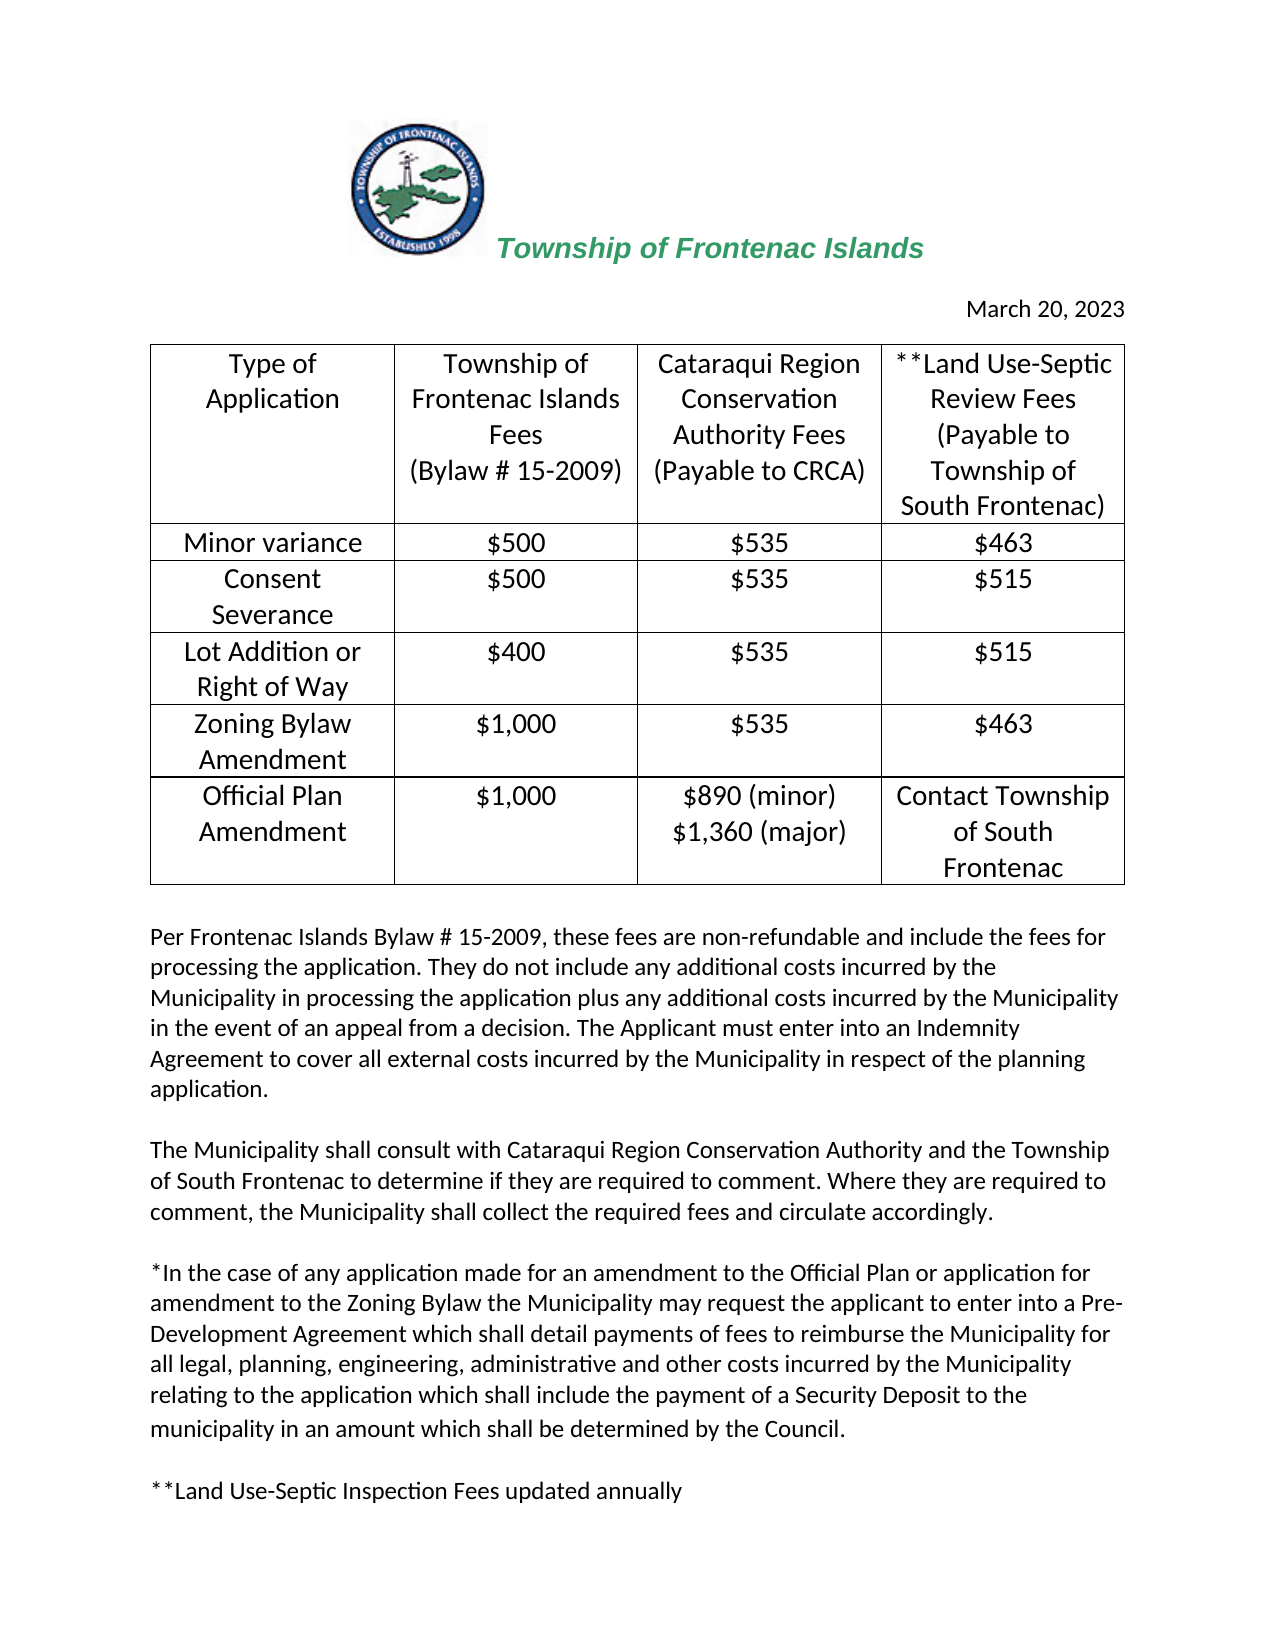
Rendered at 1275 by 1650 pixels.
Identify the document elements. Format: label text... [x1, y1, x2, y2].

table_cell $463 [882, 524, 1124, 559]
table_header Type of Application [151, 345, 394, 523]
table_header **Land Use-Septic Review Fees (Payable to Township of South Frontenac) [882, 345, 1124, 523]
text Per Frontenac Islands Bylaw # 15-2009, these fees are non-refundable and include the fees for processing the application. They do not include any additional costs incurred by the Municipality in processing the application plus any additional costs incurred by the Municipality in the event of an appeal from a decision. The Applicant must enter into an Indemnity Agreement to cover all external costs incurred by the Municipality in respect of the planning application. [150, 921, 1125, 1104]
table_cell $535 [638, 561, 881, 632]
table_header Cataraqui Region Conservation Authority Fees (Payable to CRCA) [638, 345, 881, 523]
table_cell $535 [638, 633, 881, 704]
table_cell $515 [882, 561, 1124, 632]
table_cell Minor variance [151, 524, 394, 559]
text Township of Frontenac Islands [150, 118, 1125, 265]
table_cell $1,000 [395, 705, 637, 776]
table_cell Zoning Bylaw Amendment [151, 705, 394, 776]
table_cell Contact Township of South Frontenac [882, 778, 1124, 884]
text **Land Use-Septic Inspection Fees updated annually [150, 1476, 1125, 1506]
table_cell $400 [395, 633, 637, 704]
text March 20, 2023 [150, 293, 1125, 323]
picture [347, 118, 488, 259]
table_cell Official Plan Amendment [151, 778, 394, 884]
table_cell $500 [395, 524, 637, 559]
table_cell $1,000 [395, 778, 637, 884]
table_cell $500 [395, 561, 637, 632]
table_cell $463 [882, 705, 1124, 776]
table_cell $515 [882, 633, 1124, 704]
table_header Township of Frontenac Islands Fees (Bylaw # 15-2009) [395, 345, 637, 523]
text *In the case of any application made for an amendment to the Official Plan or application for amendment to the Zoning Bylaw the Municipality may request the applicant to enter into a Pre-Development Agreement which shall detail payments of fees to reimburse the Municipality for all legal, planning, engineering, administrative and other costs incurred by the Municipality relating to the application which shall include the payment of a Security Deposit to the municipality in an amount which shall be determined by the Council. [150, 1257, 1125, 1445]
table_cell $890 (minor) $1,360 (major) [638, 778, 881, 884]
table_cell Consent Severance [151, 561, 394, 632]
table_cell $535 [638, 705, 881, 776]
table_cell Lot Addition or Right of Way [151, 633, 394, 704]
table_cell $535 [638, 524, 881, 559]
text The Municipality shall consult with Cataraqui Region Conservation Authority and the Township of South Frontenac to determine if they are required to comment. Where they are required to comment, the Municipality shall collect the required fees and circulate accordingly. [150, 1135, 1125, 1226]
